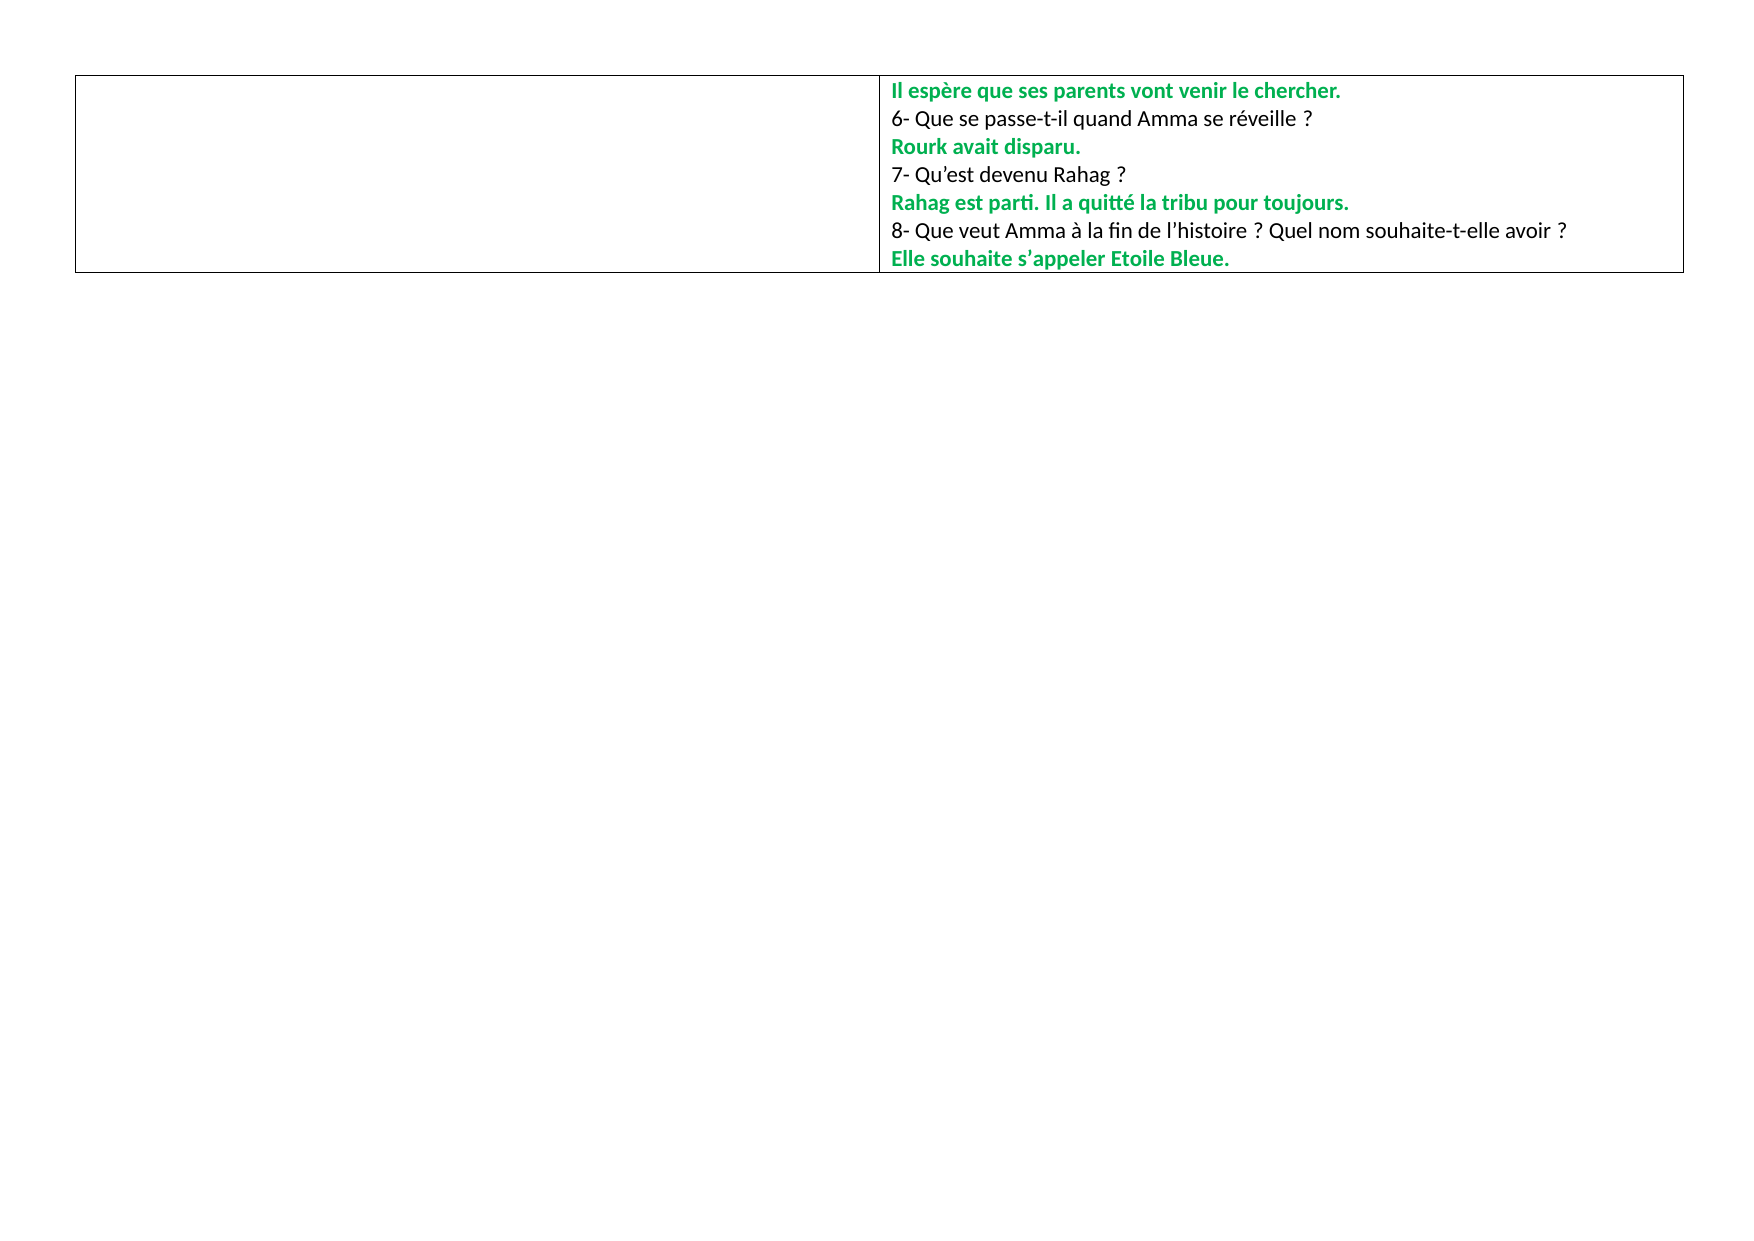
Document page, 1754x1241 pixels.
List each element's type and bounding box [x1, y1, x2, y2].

table_cell [76, 76, 879, 272]
table_cell [880, 76, 1683, 272]
